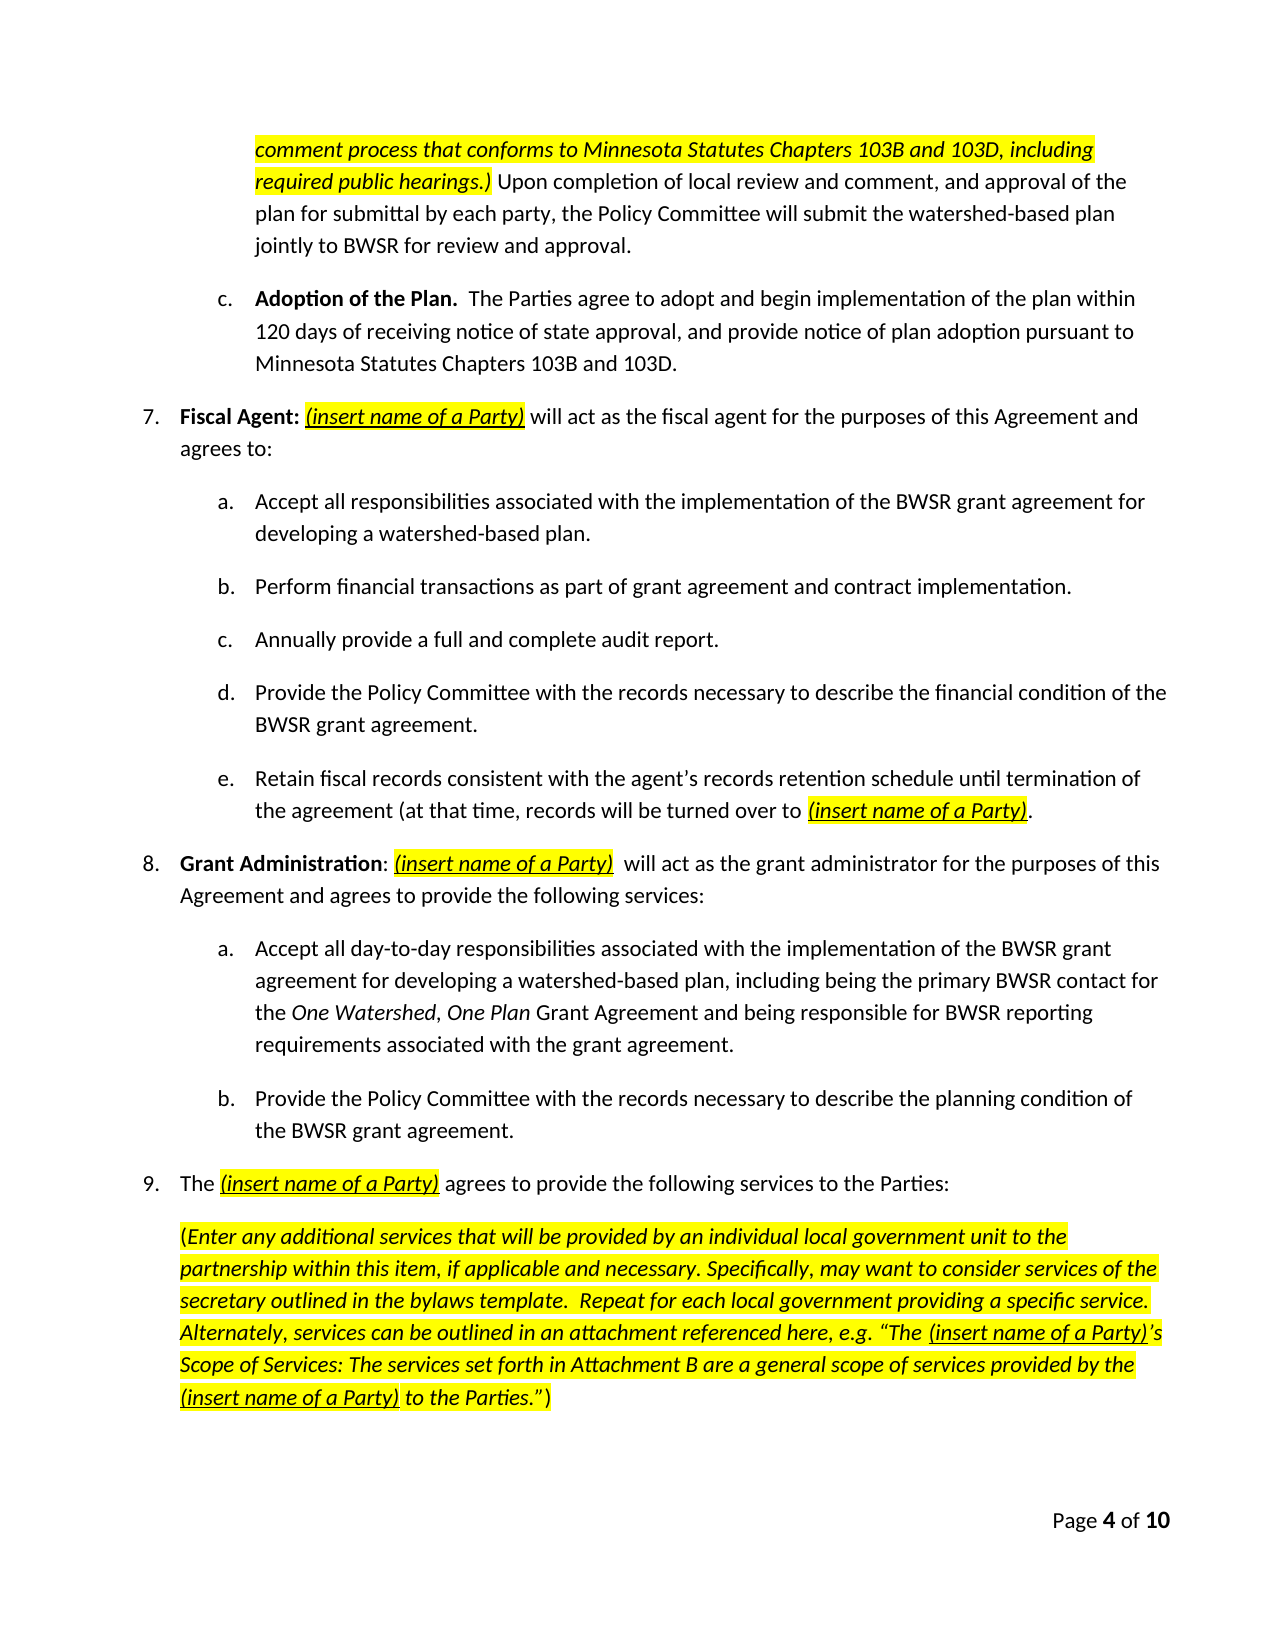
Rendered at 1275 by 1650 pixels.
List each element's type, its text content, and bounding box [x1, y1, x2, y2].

list Grant Administration: (insert name of a Party) will act as the grant administrator for the purposes of this Agreement and agrees to provide the following services: [142, 849, 1170, 909]
list Adoption of the Plan. The Parties agree to adopt and begin implementation of the plan within 120 days of receiving notice of state approval, and provide notice of plan adoption pursuant to Minnesota Statutes Chapters 103B and 103D. [217, 284, 1170, 377]
list Accept all day-to-day responsibilities associated with the implementation of the BWSR grant agreement for developing a watershed-based plan, including being the primary BWSR contact for the One Watershed, One Plan Grant Agreement and being responsible for BWSR reporting requirements associated with the grant agreement. [217, 934, 1170, 1059]
text (Enter any additional services that will be provided by an individual local government unit to the partnership within this item, if applicable and necessary. Specifically, may want to consider services of the secretary outlined in the bylaws template. Repeat for each local government providing a specific service. Alternately, services can be outlined in an attachment referenced here, e.g. “The (insert name of a Party)’s Scope of Services: The services set forth in Attachment B are a general scope of services provided by the (insert name of a Party) to the Parties.”) [180, 1222, 1170, 1411]
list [217, 135, 1170, 259]
list Perform financial transactions as part of grant agreement and contract implementation. [217, 572, 1170, 600]
list Accept all responsibilities associated with the implementation of the BWSR grant agreement for developing a watershed-based plan. [217, 487, 1170, 547]
list Provide the Policy Committee with the records necessary to describe the planning condition of the BWSR grant agreement. [217, 1084, 1170, 1144]
list Fiscal Agent: (insert name of a Party) will act as the fiscal agent for the purposes of this Agreement and agrees to: [142, 402, 1170, 462]
list Retain fiscal records consistent with the agent’s records retention schedule until termination of the agreement (at that time, records will be turned over to (insert name of a Party). [217, 764, 1170, 824]
list The (insert name of a Party) agrees to provide the following services to the Parties: [439, 1169, 1170, 1197]
list Annually provide a full and complete audit report. [217, 625, 1170, 653]
list Provide the Policy Committee with the records necessary to describe the financial condition of the BWSR grant agreement. [217, 678, 1170, 739]
